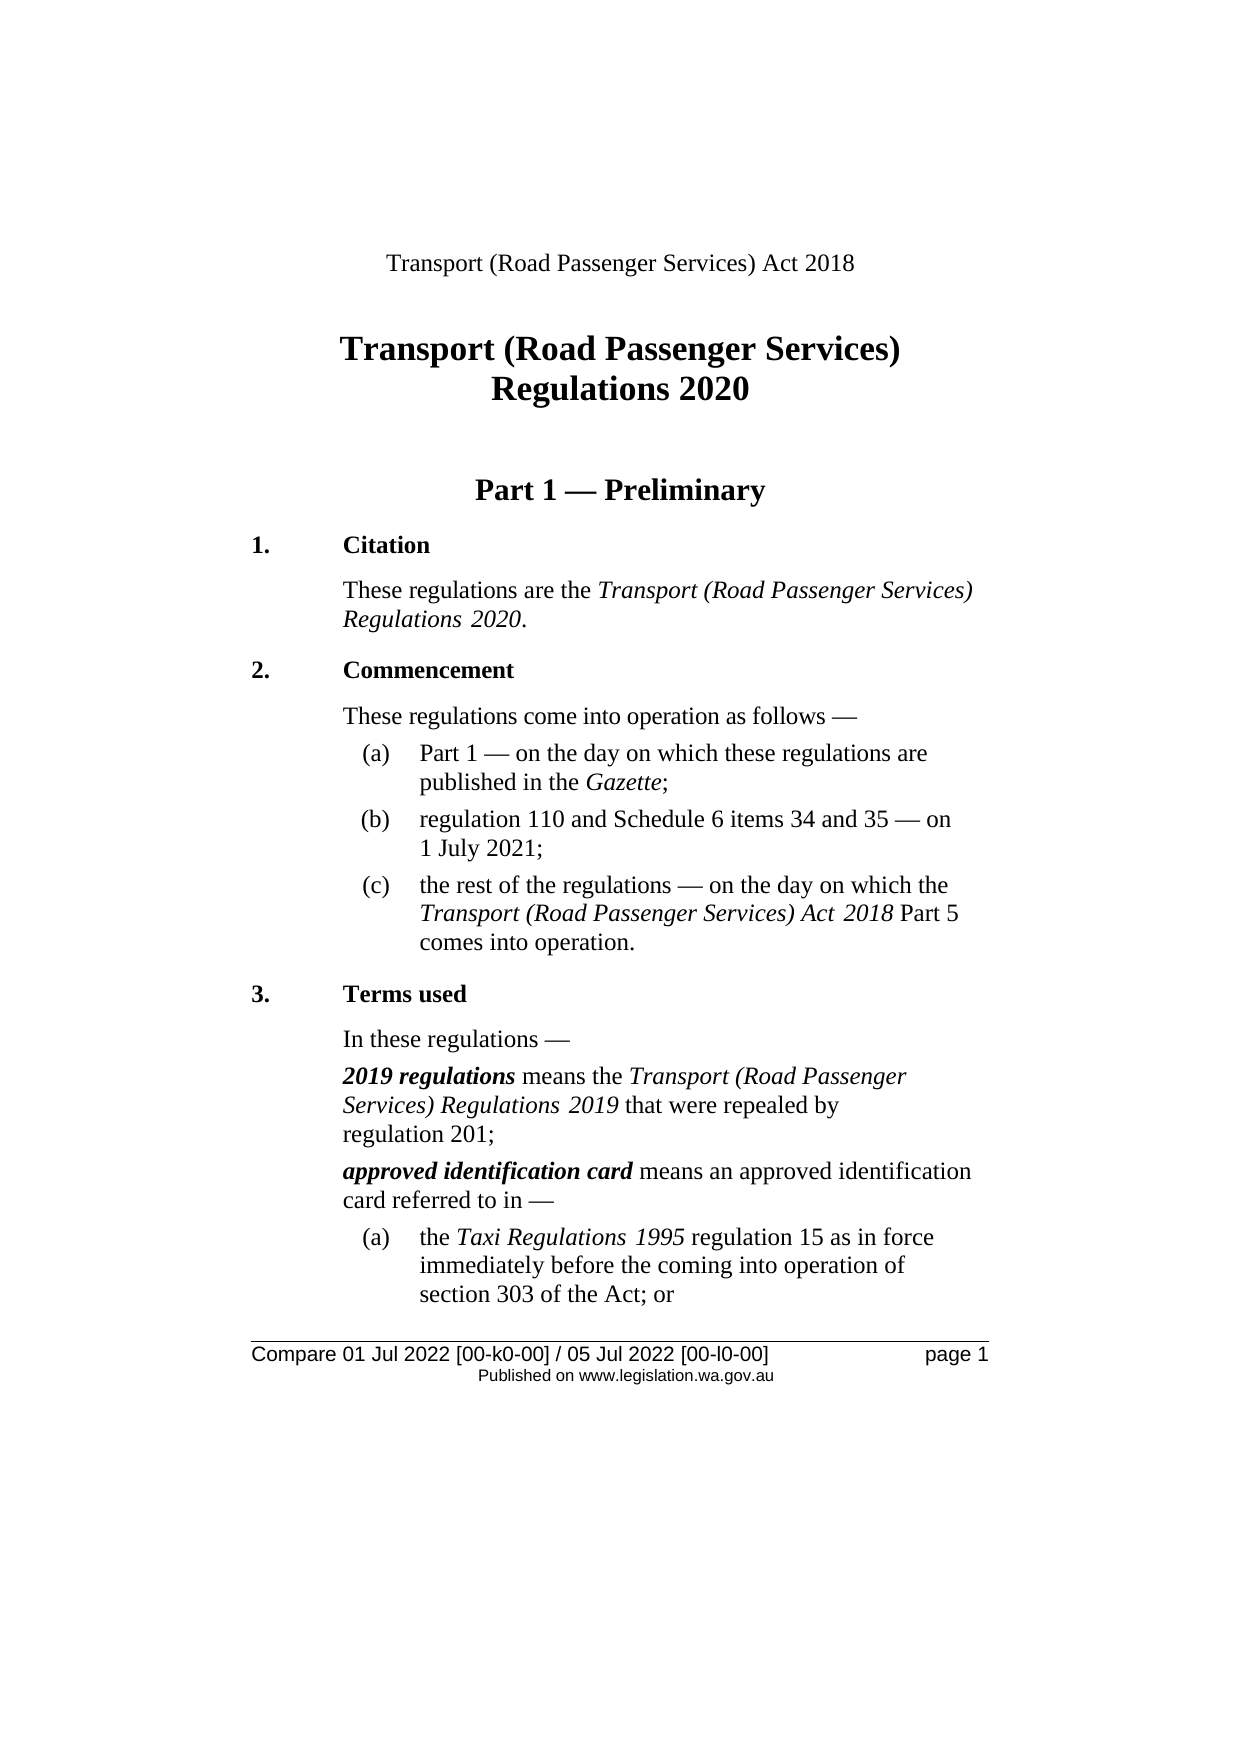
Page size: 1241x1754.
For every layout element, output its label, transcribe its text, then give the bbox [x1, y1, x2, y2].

text In these regulations — [251, 1024, 989, 1053]
text (a) Part 1 — on the day on which these regulations are published in the Gazette; [251, 738, 989, 796]
text These regulations come into operation as follows — [251, 701, 989, 730]
subtitle 2. Commencement [251, 656, 989, 684]
text (b) regulation 110 and Schedule 6 items 34 and 35 — on 1 July 2021; [251, 804, 989, 861]
subtitle 3. Terms used [251, 979, 989, 1008]
text Transport (Road Passenger Services) Regulations 2020 [251, 327, 989, 408]
text approved identification card means an approved identification card referred to in — [251, 1156, 989, 1213]
text (c) the rest of the regulations — on the day on which the Transport (Road Passenger Services) Act 2018 Part 5 comes into operation. [251, 870, 989, 956]
text (a) the Taxi Regulations 1995 regulation 15 as in force immediately before the coming into operation of section 303 of the Act; or [251, 1222, 989, 1308]
text 2019 regulations means the Transport (Road Passenger Services) Regulations 2019 that were repealed by regulation 201; [251, 1061, 989, 1148]
text These regulations are the Transport (Road Passenger Services) Regulations 2020. [251, 575, 989, 633]
subtitle 1. Citation [251, 530, 989, 558]
subtitle Part 1 — Preliminary [251, 471, 989, 507]
text Transport (Road Passenger Services) Act 2018 [251, 248, 989, 277]
